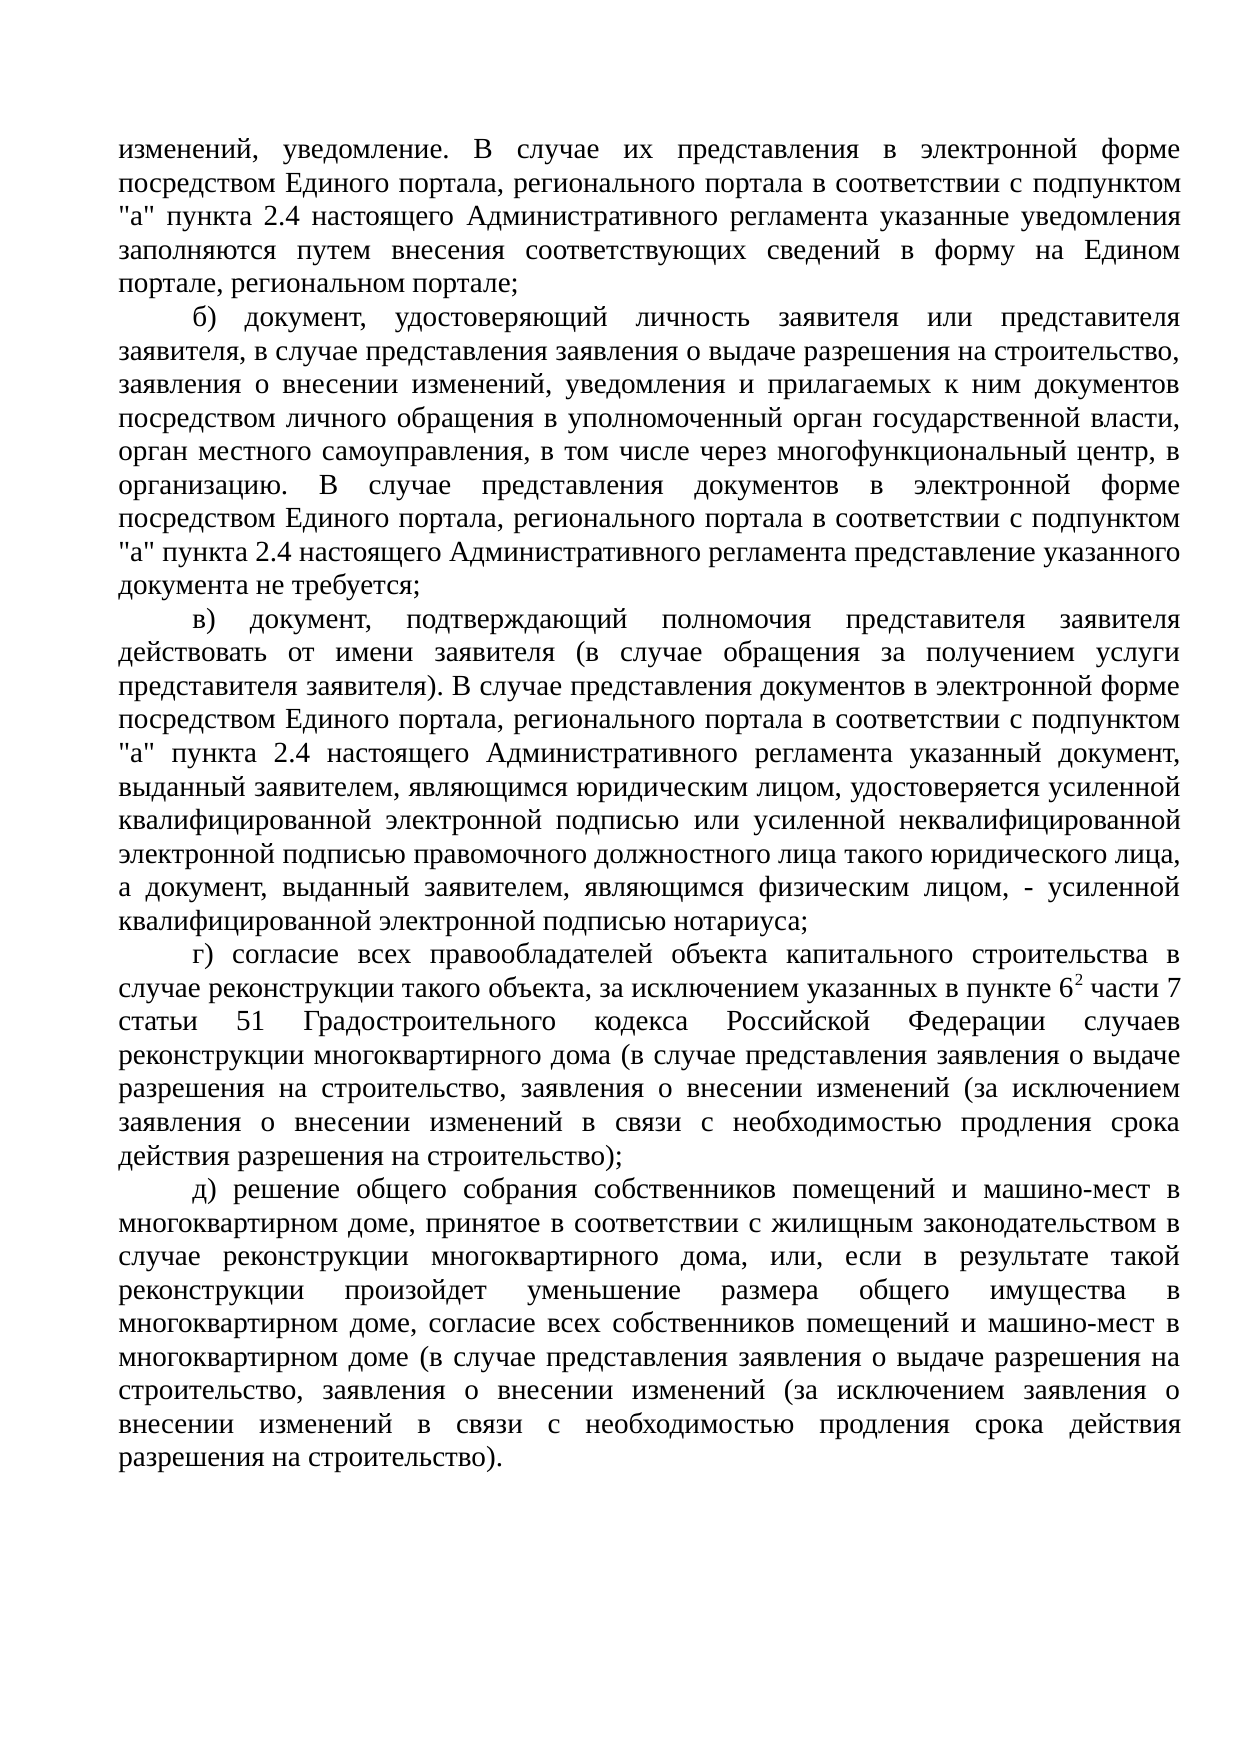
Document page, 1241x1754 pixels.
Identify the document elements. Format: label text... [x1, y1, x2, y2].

text б) документ, удостоверяющий личность заявителя или представителя заявителя, в случае представления заявления о выдаче разрешения на строительство, заявления о внесении изменений, уведомления и прилагаемых к ним документов посредством личного обращения в уполномоченный орган государственной власти, орган местного самоуправления, в том числе через многофункциональный центр, в организацию. В случае представления документов в электронной форме посредством Единого портала, регионального портала в соответствии с подпунктом "а" пункта 2.4 настоящего Административного регламента представление указанного документа не требуется; [118, 299, 1181, 601]
text в) документ, подтверждающий полномочия представителя заявителя действовать от имени заявителя (в случае обращения за получением услуги представителя заявителя). В случае представления документов в электронной форме посредством Единого портала, регионального портала в соответствии с подпунктом "а" пункта 2.4 настоящего Административного регламента указанный документ, выданный заявителем, являющимся юридическим лицом, удостоверяется усиленной квалифицированной электронной подписью или усиленной неквалифицированной электронной подписью правомочного должностного лица такого юридического лица, а документ, выданный заявителем, являющимся физическим лицом, - усиленной квалифицированной электронной подписью нотариуса; [118, 601, 1181, 936]
text г) согласие всех правообладателей объекта капитального строительства в случае реконструкции такого объекта, за исключением указанных в пункте 62 части 7 статьи 51 Градостроительного кодекса Российской Федерации случаев реконструкции многоквартирного дома (в случае представления заявления о выдаче разрешения на строительство, заявления о внесении изменений (за исключением заявления о внесении изменений в связи с необходимостью продления срока действия разрешения на строительство); [118, 936, 1181, 1171]
text д) решение общего собрания собственников помещений и машино-мест в многоквартирном доме, принятое в соответствии с жилищным законодательством в случае реконструкции многоквартирного дома, или, если в результате такой реконструкции произойдет уменьшение размера общего имущества в многоквартирном доме, согласие всех собственников помещений и машино-мест в многоквартирном доме (в случае представления заявления о выдаче разрешения на строительство, заявления о внесении изменений (за исключением заявления о внесении изменений в связи с необходимостью продления срока действия разрешения на строительство). [118, 1171, 1181, 1473]
